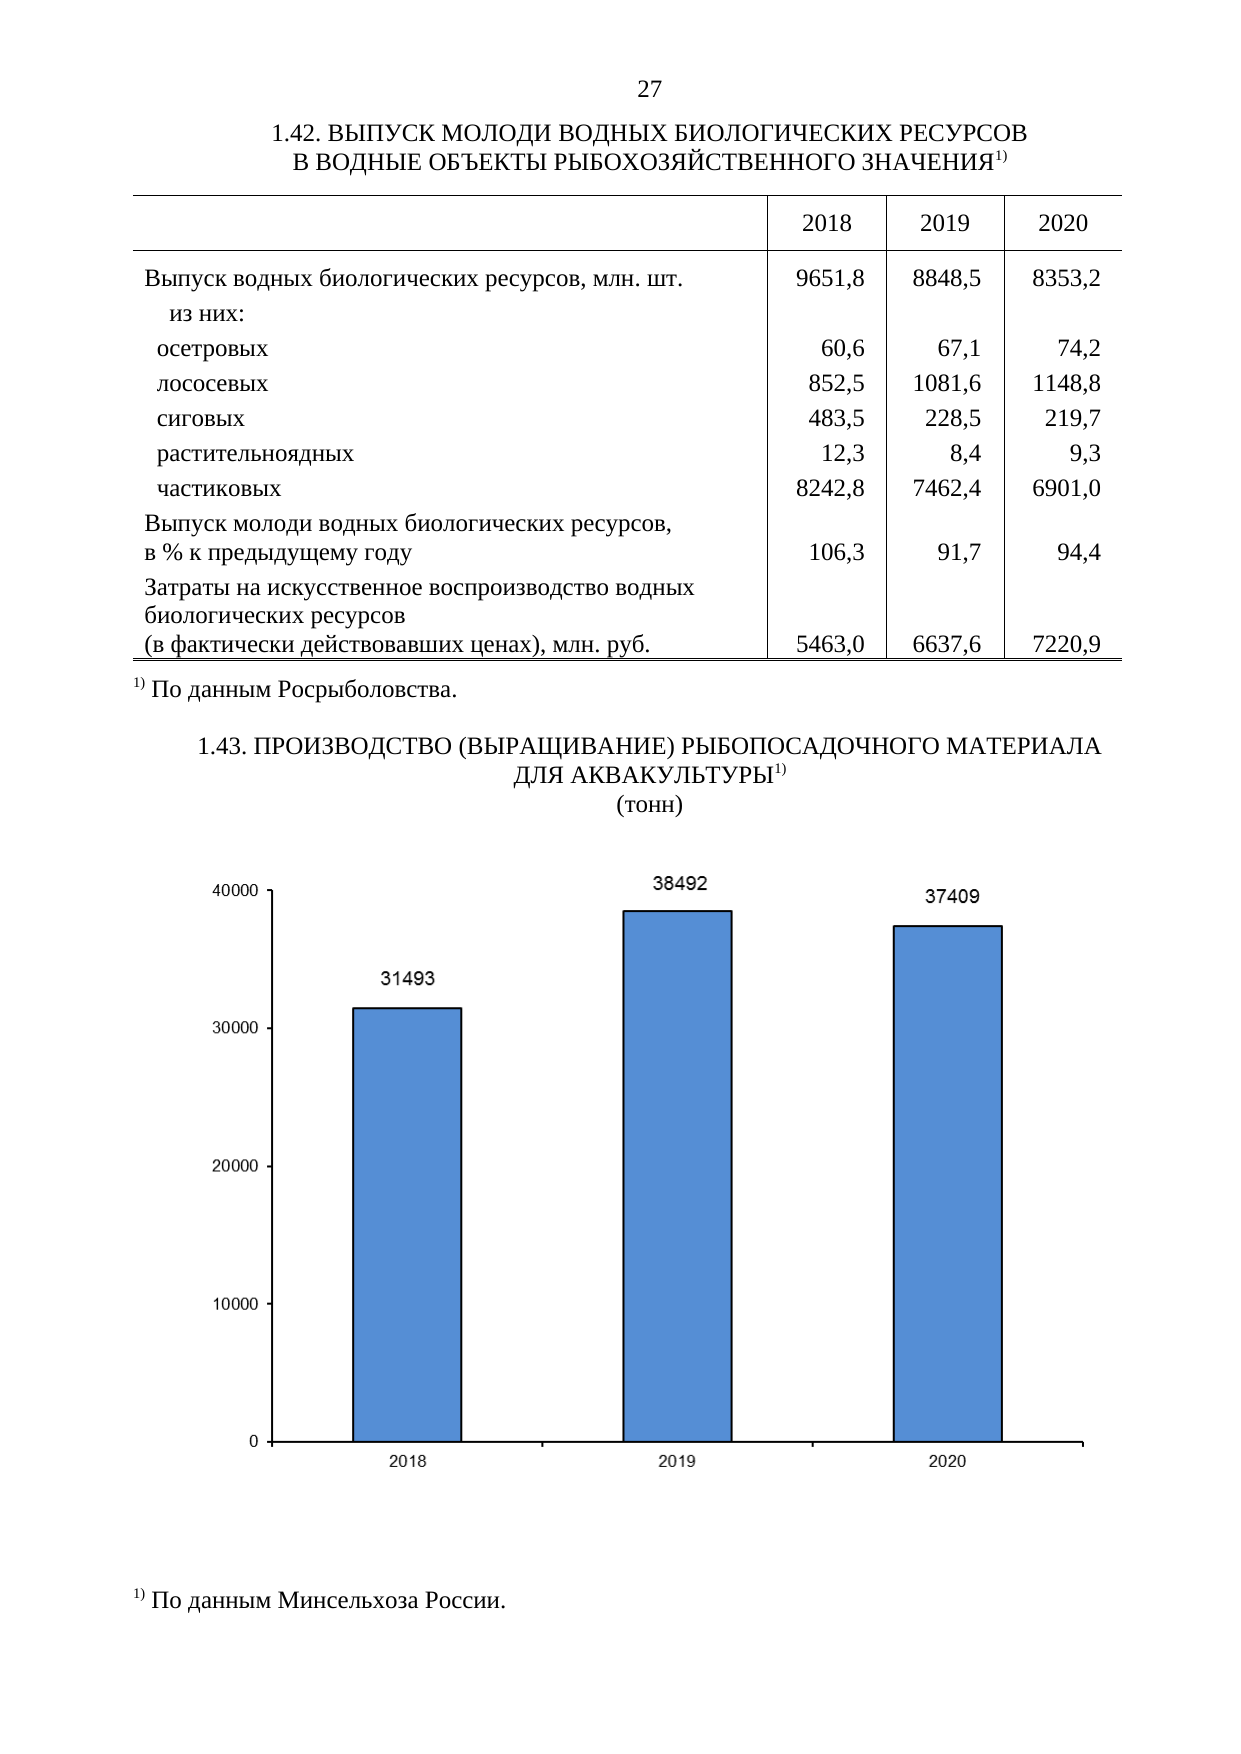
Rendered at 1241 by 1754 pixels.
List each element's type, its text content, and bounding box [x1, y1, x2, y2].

text 1) По данным Росрыболовства. [133, 674, 1181, 702]
table_cell 9651,8 [768, 251, 886, 292]
table_cell 91,7 [887, 502, 1004, 566]
table_cell 7220,9 [1005, 566, 1122, 658]
table_cell лососевых [133, 362, 767, 397]
table_cell 483,5 [768, 397, 886, 432]
table_cell 219,7 [1005, 397, 1122, 432]
table_cell 7462,4 [887, 467, 1004, 502]
table_cell 8848,5 [887, 251, 1004, 292]
table_header 2018 [768, 196, 886, 249]
table_cell из них: осетровых [133, 292, 767, 362]
table_cell 1148,8 [1005, 362, 1122, 397]
table_cell 106,3 [768, 502, 886, 566]
table_header 2019 [887, 196, 1004, 249]
table_cell 8,4 [887, 432, 1004, 467]
table_cell частиковых [133, 467, 767, 502]
table_cell 8353,2 [1005, 251, 1122, 292]
table_cell Выпуск водных биологических ресурсов, млн. шт. [133, 251, 767, 292]
table_header 2020 [1005, 196, 1122, 249]
table_cell 228,5 [887, 397, 1004, 432]
picture [199, 836, 1101, 1527]
table_cell 8242,8 [768, 467, 886, 502]
table_cell Выпуск молоди водных биологических ресурсов, в % к предыдущему году [133, 502, 767, 566]
table_cell 74,2 [1005, 292, 1122, 362]
table_cell 5463,0 [768, 566, 886, 658]
table_header [133, 196, 767, 249]
table_cell сиговых [133, 397, 767, 432]
table_cell 6637,6 [887, 566, 1004, 658]
text 1.43. ПРОИЗВОДСТВО (ВЫРАЩИВАНИЕ) РЫБОПОСАДОЧНОГО МАТЕРИАЛА ДЛЯ АКВАКУЛЬТУРЫ1) (тонн) [118, 731, 1181, 817]
table_cell 67,1 [887, 292, 1004, 362]
table_cell 9,3 [1005, 432, 1122, 467]
table_cell 1081,6 [887, 362, 1004, 397]
table_cell 6901,0 [1005, 467, 1122, 502]
table_cell растительноядных [133, 432, 767, 467]
table_cell 94,4 [1005, 502, 1122, 566]
text 1) По данным Минсельхоза России. [118, 1585, 1181, 1614]
table_cell 60,6 [768, 292, 886, 362]
text 1.42. ВЫПУСК МОЛОДИ ВОДНЫХ БИОЛОГИЧЕСКИХ РЕСУРСОВ В ВОДНЫЕ ОБЪЕКТЫ РЫБОХОЗЯЙСТВЕННОГО ЗНАЧЕНИЯ1) [118, 118, 1181, 176]
table_cell 852,5 [768, 362, 886, 397]
table_cell Затраты на искусственное воспроизводство водных биологических ресурсов (в фактически действовавших ценах), млн. руб. [133, 566, 767, 658]
table_cell 12,3 [768, 432, 886, 467]
